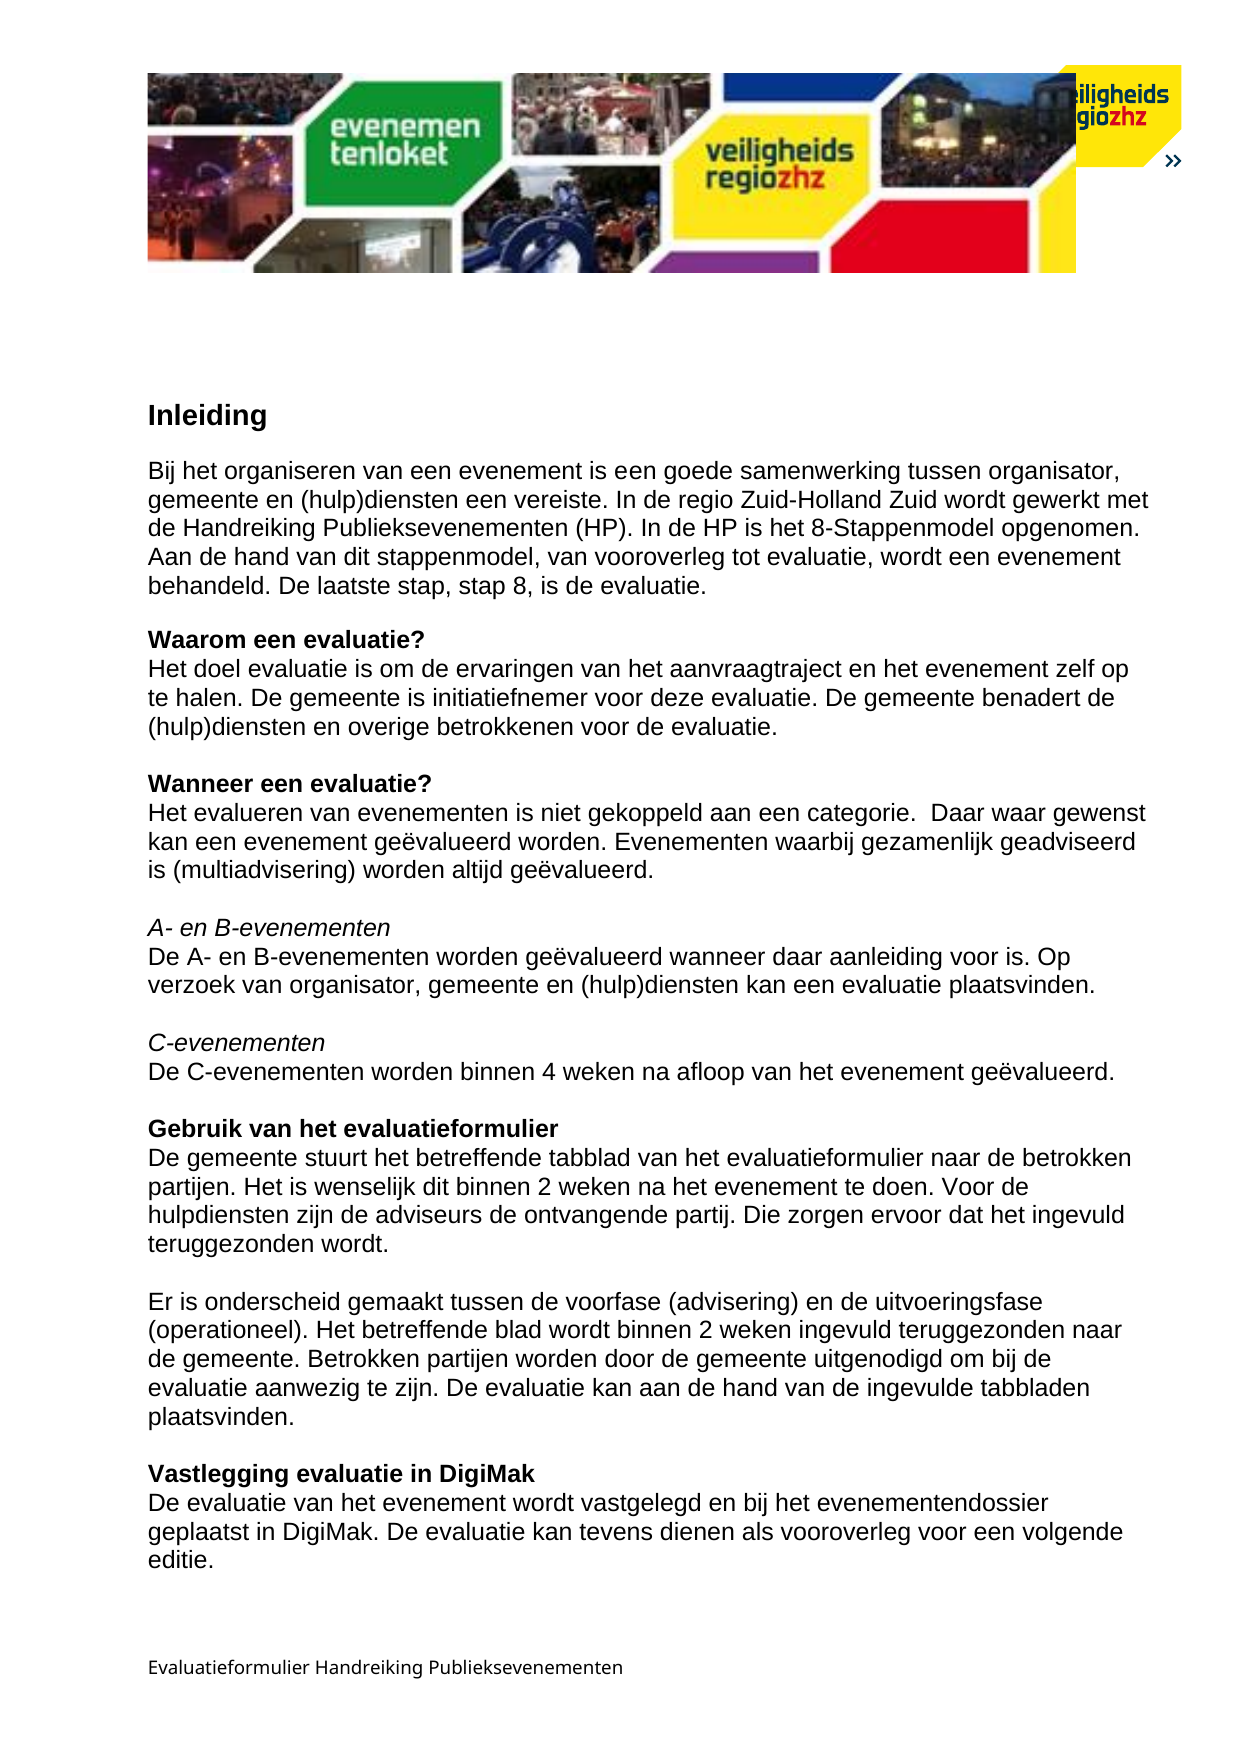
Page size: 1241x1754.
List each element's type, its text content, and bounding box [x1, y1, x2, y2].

text De gemeente stuurt het betreffende tabblad van het evaluatieformulier naar de betrokken partijen. Het is wenselijk dit binnen 2 weken na het evenement te doen. Voor de hulpdiensten zijn de adviseurs de ontvangende partij. Die zorgen ervoor dat het ingevuld teruggezonden wordt. [148, 1143, 1152, 1258]
text C-evenementen [74, 1028, 1152, 1056]
text De evaluatie van het evenement wordt vastgelegd en bij het evenementendossier geplaatst in DigiMak. De evaluatie kan tevens dienen als vooroverleg voor een volgende editie. [148, 1488, 1152, 1574]
text Waarom een evaluatie? [74, 625, 1152, 654]
text De C-evenementen worden binnen 4 weken na afloop van het evenement geëvalueerd. [74, 1056, 1152, 1085]
text Bij het organiseren van een evenement is een goede samenwerking tussen organisator, gemeente en (hulp)diensten een vereiste. In de regio Zuid-Holland Zuid wordt gewerkt met de Handreiking Publieksevenementen (HP). In de HP is het 8-Stappenmodel opgenomen. Aan de hand van dit stappenmodel, van vooroverleg tot evaluatie, wordt een evenement behandeld. De laatste stap, stap 8, is de evaluatie. [148, 456, 1152, 625]
text Inleiding [148, 398, 1152, 432]
picture [147, 73, 1076, 273]
text Er is onderscheid gemaakt tussen de voorfase (advisering) en de uitvoeringsfase (operationeel). Het betreffende blad wordt binnen 2 weken ingevuld teruggezonden naar de gemeente. Betrokken partijen worden door de gemeente uitgenodigd om bij de evaluatie aanwezig te zijn. De evaluatie kan aan de hand van de ingevulde tabbladen plaatsvinden. Vastlegging evaluatie in DigiMak [148, 1286, 1152, 1488]
text A- en B-evenementen [148, 884, 1152, 941]
text Gebruik van het evaluatieformulier [148, 1114, 1152, 1143]
text De A- en B-evenementen worden geëvalueerd wanneer daar aanleiding voor is. Op verzoek van organisator, gemeente en (hulp)diensten kan een evaluatie plaatsvinden. [148, 941, 1152, 999]
text Wanneer een evaluatie? Het evalueren van evenementen is niet gekoppeld aan een categorie. Daar waar gewenst kan een evenement geëvalueerd worden. Evenementen waarbij gezamenlijk geadviseerd is (multiadvisering) worden altijd geëvalueerd. [148, 740, 1152, 884]
text Het doel evaluatie is om de ervaringen van het aanvraagtraject en het evenement zelf op te halen. De gemeente is initiatiefnemer voor deze evaluatie. De gemeente benadert de (hulp)diensten en overige betrokkenen voor de evaluatie. [148, 654, 1152, 740]
